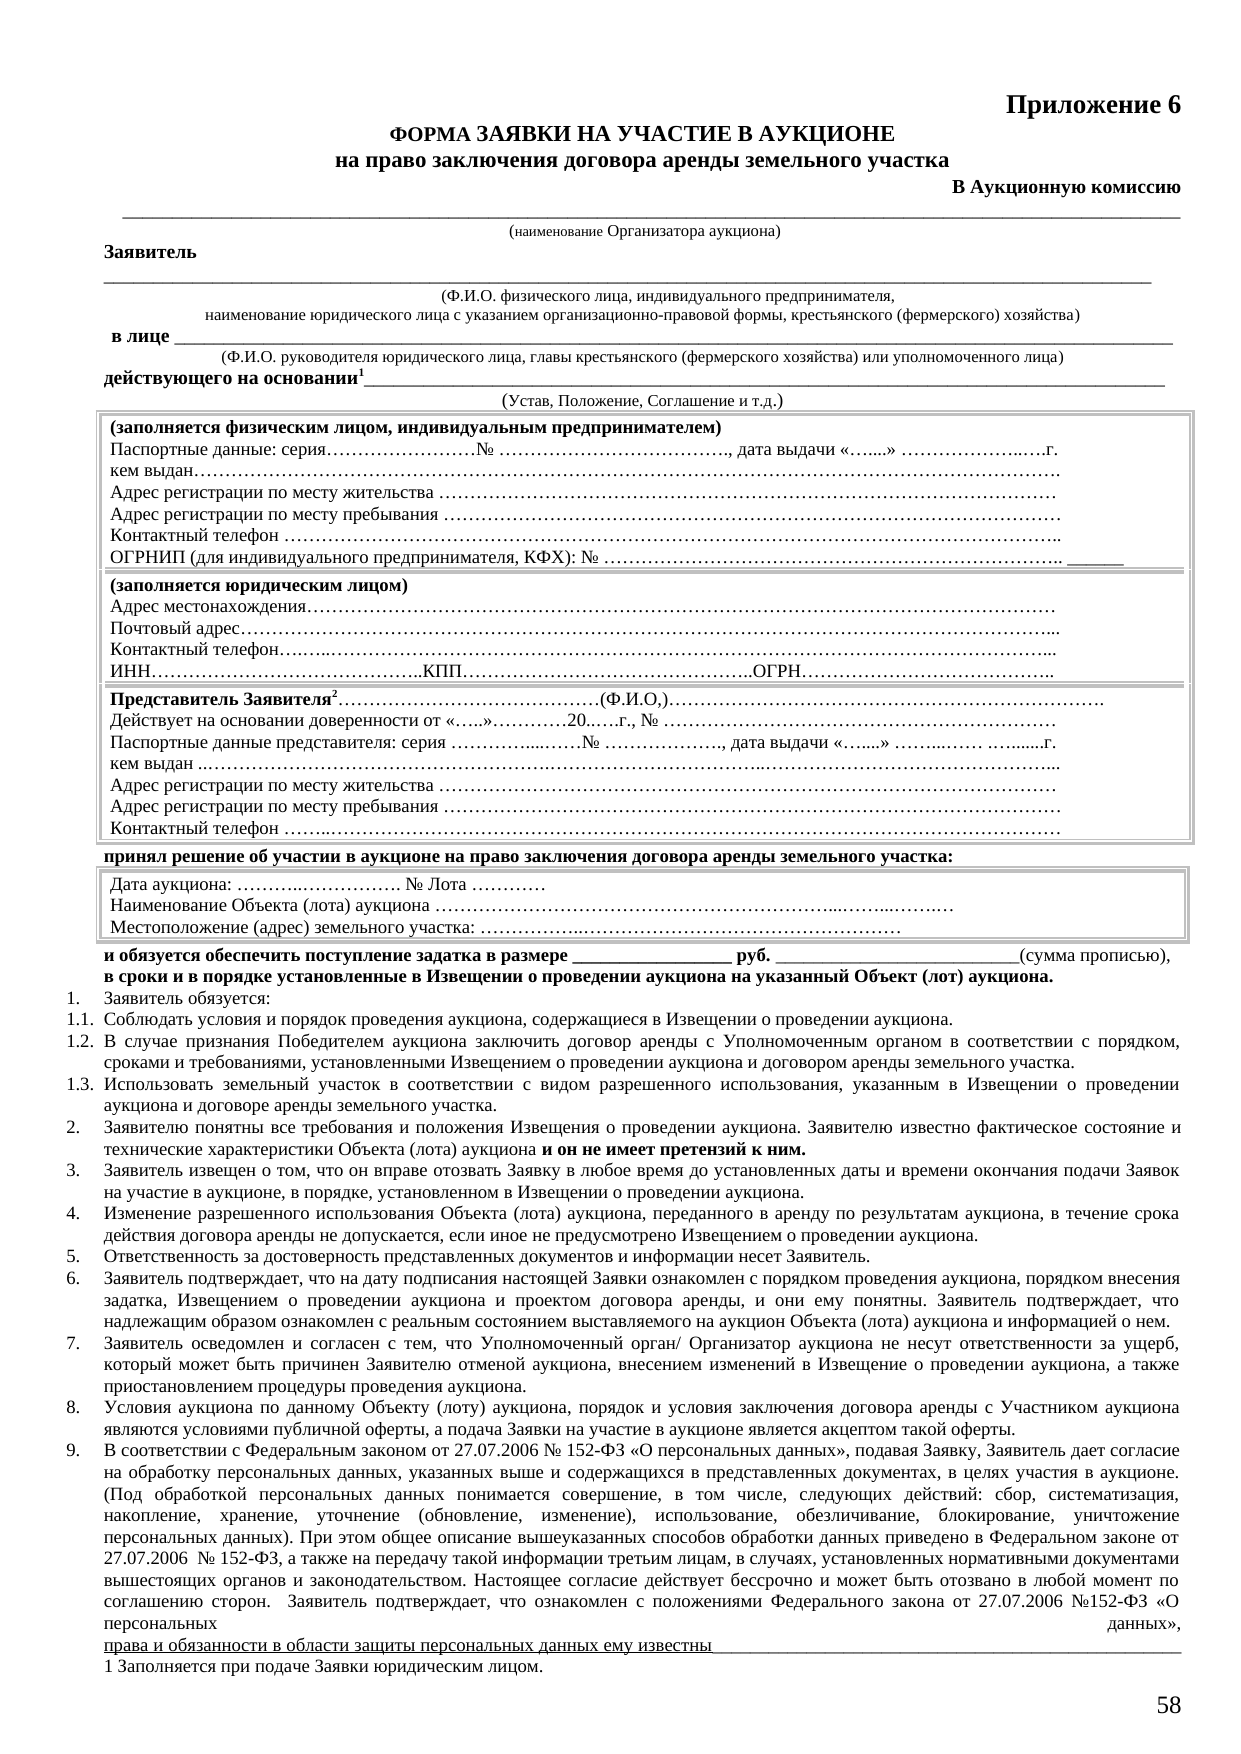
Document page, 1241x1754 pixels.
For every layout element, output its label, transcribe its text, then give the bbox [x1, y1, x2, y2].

text действующего на основании1_________________________________________________________________________________ [103, 366, 1181, 388]
list Заявитель извещен о том, что он вправе отозвать Заявку в любое время до установленных даты и времени окончания подачи Заявок на участие в аукционе, в порядке, установленном в Извещении о проведении аукциона. [66, 1159, 1181, 1202]
list В соответствии с Федеральным законом от 27.07.2006 № 152-ФЗ «О персональных данных», подавая Заявку, Заявитель дает согласие на обработку персональных данных, указанных выше и содержащихся в представленных документах, в целях участия в аукционе. (Под обработкой персональных данных понимается совершение, в том числе, следующих действий: сбор, систематизация, накопление, хранение, уточнение (обновление, изменение), использование, обезличивание, блокирование, уничтожение персональных данных). При этом общее описание вышеуказанных способов обработки данных приведено в Федеральном законе от 27.07.2006 № 152-ФЗ, а также на передачу такой информации третьим лицам, в случаях, установленных нормативными документами вышестоящих органов и законодательством. Настоящее согласие действует бессрочно и может быть отозвано в любой момент по соглашению сторон. Заявитель подтверждает, что ознакомлен с положениями Федерального закона от 27.07.2006 №152-ФЗ «О персональных данных», права и обязанности в области защиты персональных данных ему известны__________________________________________________ 1 Заполняется при подаче Заявки юридическим лицом. [66, 1439, 1181, 1677]
list Заявитель обязуется: [66, 987, 1181, 1008]
text и обязуется обеспечить поступление задатка в размере _________________ руб. __________________________(сумма прописью), [103, 944, 1181, 965]
list Изменение разрешенного использования Объекта (лота) аукциона, переданного в аренду по результатам аукциона, в течение срока действия договора аренды не допускается, если иное не предусмотрено Извещением о проведении аукциона. [66, 1202, 1181, 1245]
text Заявитель __________________________________________________________________________________________________________ [103, 240, 1181, 285]
subtitle Приложение 6 [43, 89, 1181, 120]
text (наименование Организатора аукциона) [103, 221, 1181, 240]
list Соблюдать условия и порядок проведения аукциона, содержащиеся в Извещении о проведении аукциона. [66, 1008, 1181, 1030]
list Использовать земельный участок в соответствии с видом разрешенного использования, указанным в Извещении о проведении аукциона и договоре аренды земельного участка. [66, 1073, 1181, 1116]
list Заявителю понятны все требования и положения Извещения о проведении аукциона. Заявителю известно фактическое состояние и технические характеристики Объекта (лота) аукциона и он не имеет претензий к ним. [66, 1116, 1181, 1159]
text (Устав, Положение, Соглашение и т.д.) [103, 388, 1181, 410]
text ___________________________________________________________________________________________________________ [103, 198, 1181, 221]
text принял решение об участии в аукционе на право заключения договора аренды земельного участка: [103, 845, 1181, 866]
table_cell (заполняется юридическим лицом) Адрес местонахождения………………………………………………………………………………………………………… Почтовый адрес…………………………………………………………………………………………………………………... Контактный телефон….…..……………………………………………………………………………………………………... ИНН……………………………………..КПП………………………………………..ОГРН………………………………….. [99, 567, 1192, 681]
text ФОРМА ЗАЯВКИ НА УЧАСТИЕ В АУКЦИОНЕ [103, 120, 1181, 146]
table_header (заполняется физическим лицом, индивидуальным предпринимателем) Паспортные данные: серия……………………№ ………………………………., дата выдачи «…....» ………………..….г. кем выдан…………………………………………………………………………………………………………………………. Адрес регистрации по месту жительства ……………………………………………………………………………………… Адрес регистрации по месту пребывания ……………………………………………………………………………………… Контактный телефон …………………………………………………………………………………………………………….. ОГРНИП (для индивидуального предпринимателя, КФХ): № ……………………………………………………………….. ______ [102, 416, 1189, 567]
table_header Дата аукциона: ………..……………. № Лота ………… Наименование Объекта (лота) аукциона ………………………………………………………...……...…….… Местоположение (адрес) земельного участка: ……………..…………………………………………… [102, 873, 1184, 937]
text в сроки и в порядке установленные в Извещении о проведении аукциона на указанный Объект (лот) аукциона. [103, 965, 1181, 987]
list Ответственность за достоверность представленных документов и информации несет Заявитель. [66, 1245, 1181, 1267]
list Условия аукциона по данному Объекту (лоту) аукциона, порядок и условия заключения договора аренды с Участником аукциона являются условиями публичной оферты, а подача Заявки на участие в аукционе является акцептом такой оферты. [66, 1396, 1181, 1439]
text на право заключения договора аренды земельного участка [103, 146, 1181, 172]
list Заявитель осведомлен и согласен с тем, что Уполномоченный орган/ Организатор аукциона не несут ответственности за ущерб, который может быть причинен Заявителю отменой аукциона, внесением изменений в Извещение о проведении аукциона, а также приостановлением процедуры проведения аукциона. [66, 1332, 1181, 1396]
table_cell Представитель Заявителя2……………………………………(Ф.И.О,)……………………………………………………………. Действует на основании доверенности от «…..»…………20..….г., № ……………………………………………………… Паспортные данные представителя: серия …………....……№ ………………., дата выдачи «…....» ……...…… .….......г. кем выдан ..……………………………………………….……………………………..………………………………………... Адрес регистрации по месту жительства ……………………………………………………………………………………… Адрес регистрации по месту пребывания ……………………………………………………………………………………… Контактный телефон ……..……………………………………………………………………………………………………… [99, 681, 1192, 838]
list В случае признания Победителем аукциона заключить договор аренды с Уполномоченным органом в соответствии с порядком, сроками и требованиями, установленными Извещением о проведении аукциона и договором аренды земельного участка. [66, 1030, 1181, 1073]
text В Аукционную комиссию [103, 175, 1181, 198]
text (Ф.И.О. руководителя юридического лица, главы крестьянского (фермерского хозяйства) или уполномоченного лица) [103, 346, 1181, 366]
text (Ф.И.О. физического лица, индивидуального предпринимателя, наименование юридического лица с указанием организационно-правовой формы, крестьянского (фермерского) хозяйства) [103, 285, 1181, 324]
text в лице _____________________________________________________________________________________________________ [103, 324, 1181, 346]
list Заявитель подтверждает, что на дату подписания настоящей Заявки ознакомлен с порядком проведения аукциона, порядком внесения задатка, Извещением о проведении аукциона и проектом договора аренды, и они ему понятны. Заявитель подтверждает, что надлежащим образом ознакомлен с реальным состоянием выставляемого на аукцион Объекта (лота) аукциона и информацией о нем. [66, 1267, 1181, 1332]
